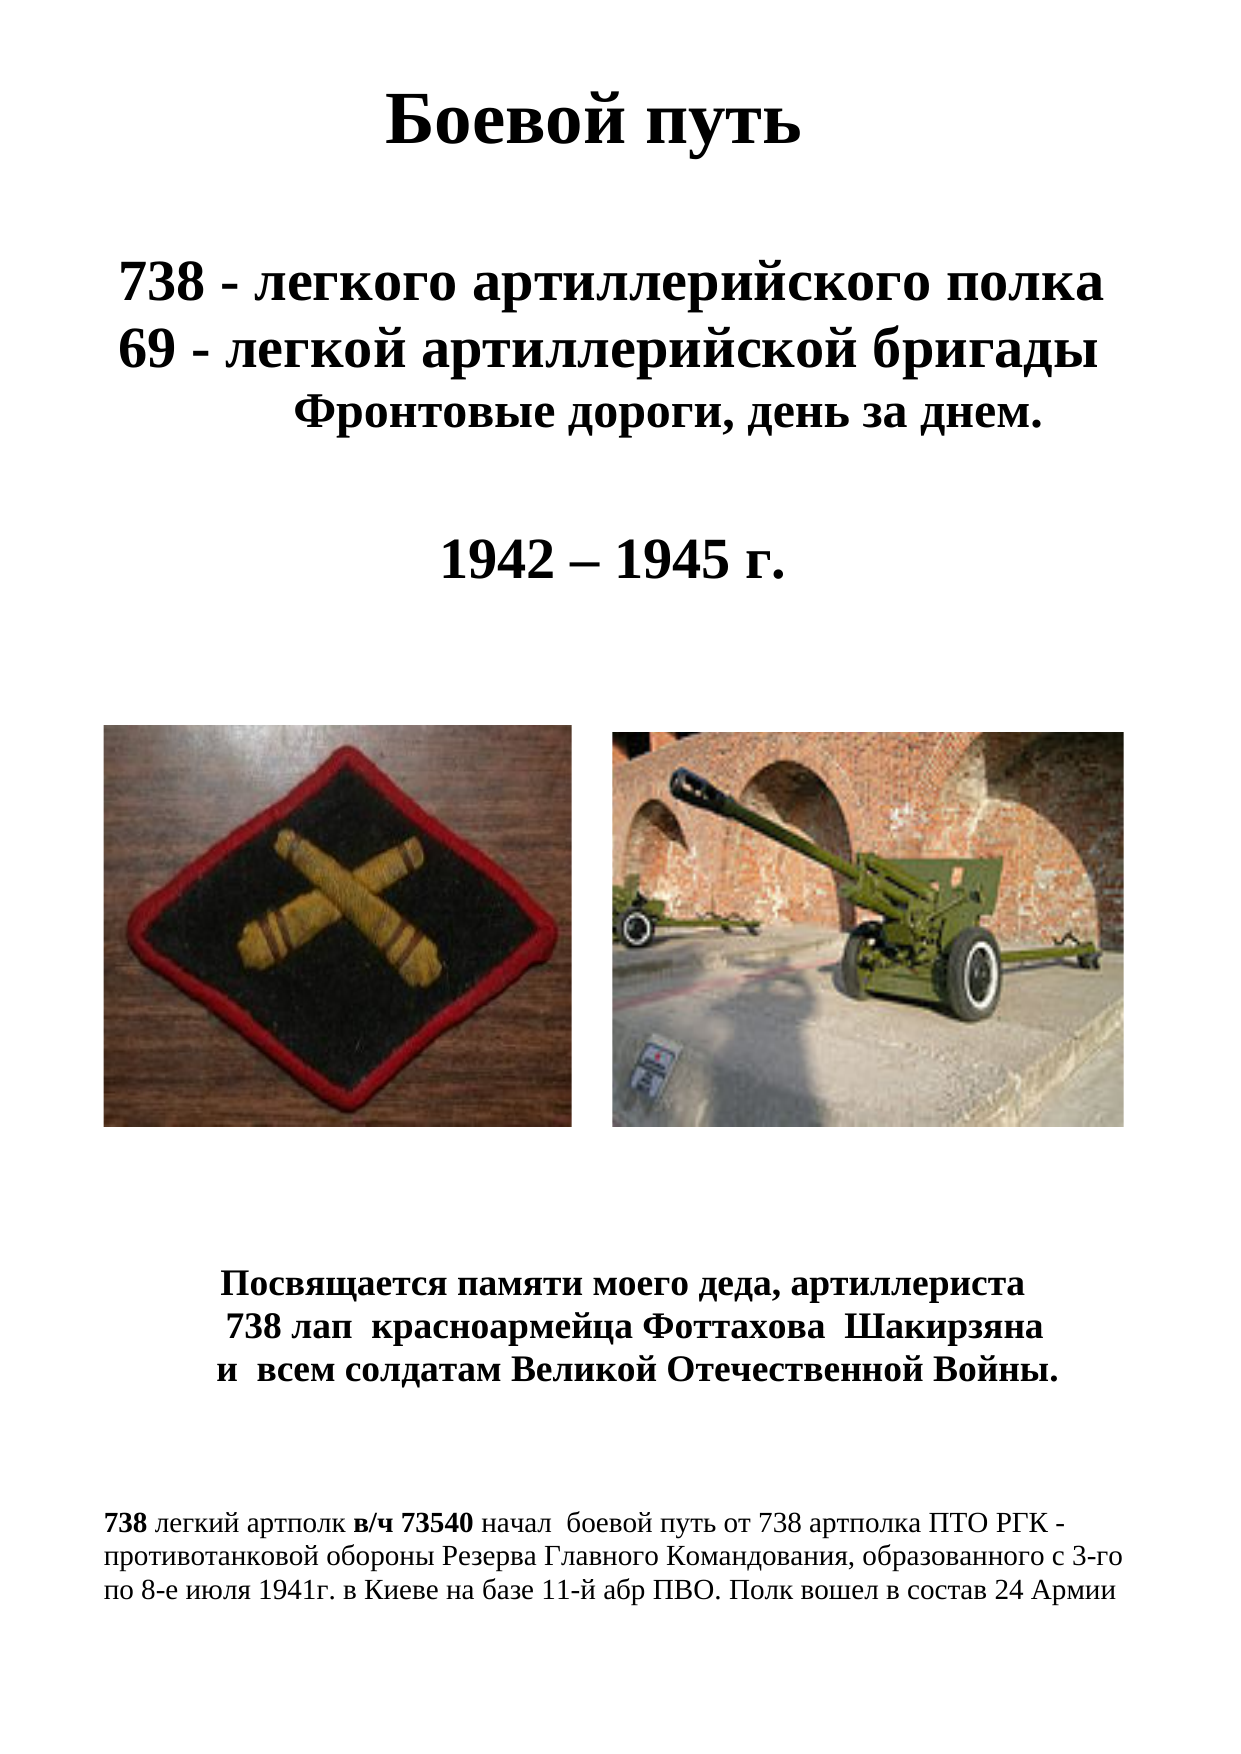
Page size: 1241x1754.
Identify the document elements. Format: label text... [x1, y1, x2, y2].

text 738 - легкого артиллерийского полка [103, 246, 1152, 313]
text Боевой путь [103, 74, 1152, 160]
text Фронтовые дороги, день за днем. [103, 381, 1152, 438]
picture [103, 725, 572, 1127]
text и всем солдатам Великой Отечественной Войны. [103, 1347, 1152, 1390]
text 738 лап красноармейца Фоттахова Шакирзяна [103, 1303, 1152, 1347]
text 69 - легкой артиллерийской бригады [103, 313, 1152, 381]
picture [612, 732, 1124, 1127]
text 1942 – 1945 г. [103, 524, 1152, 591]
text Посвящается памяти моего деда, артиллериста [103, 1260, 1152, 1303]
text 738 легкий артполк в/ч 73540 начал боевой путь от 738 артполка ПТО РГК -противотанковой обороны Резерва Главного Командования, образованного с 3-го по 8-е июля 1941г. в Киеве на базе 11-й абр ПВО. Полк вошел в состав 24 Армии [103, 1505, 1152, 1605]
